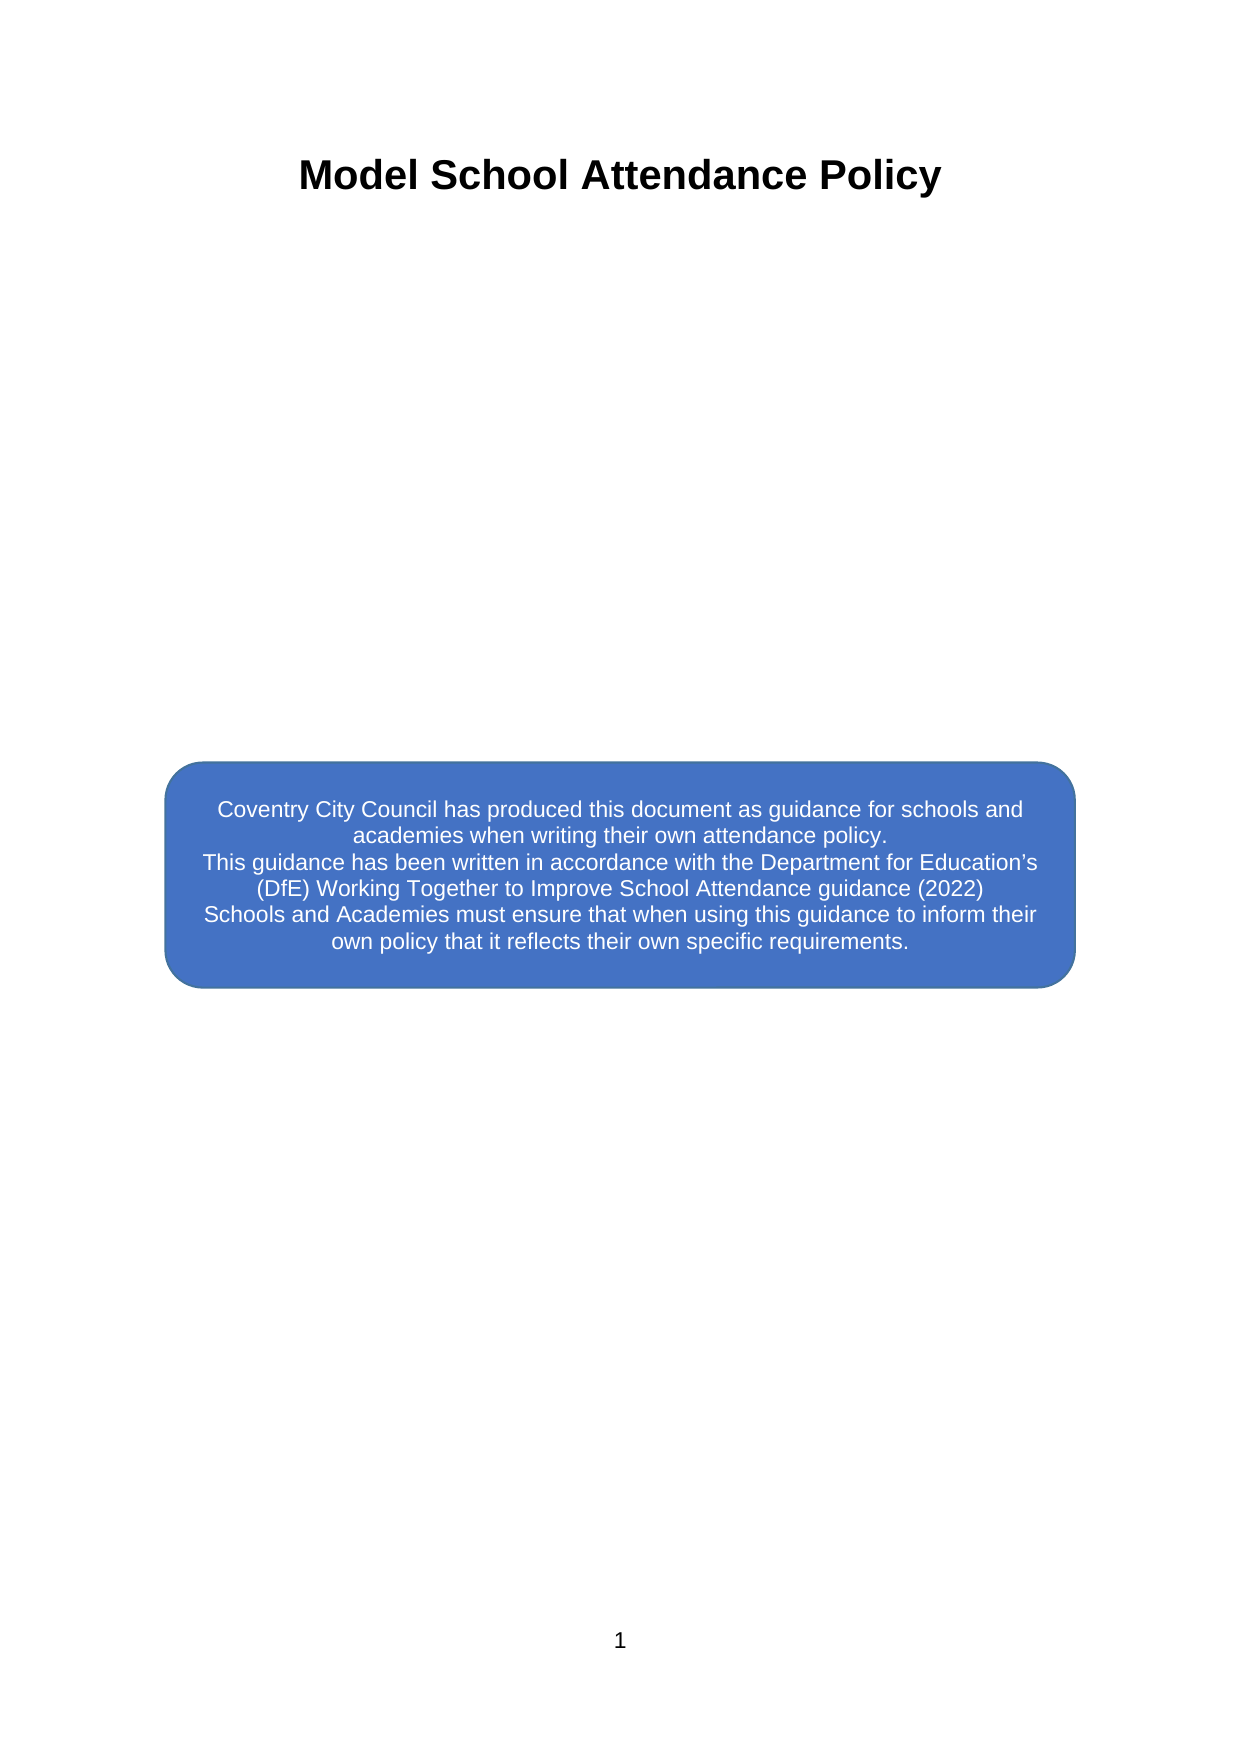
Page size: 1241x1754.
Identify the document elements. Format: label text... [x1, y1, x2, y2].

text Model School Attendance Policy [150, 150, 1090, 198]
